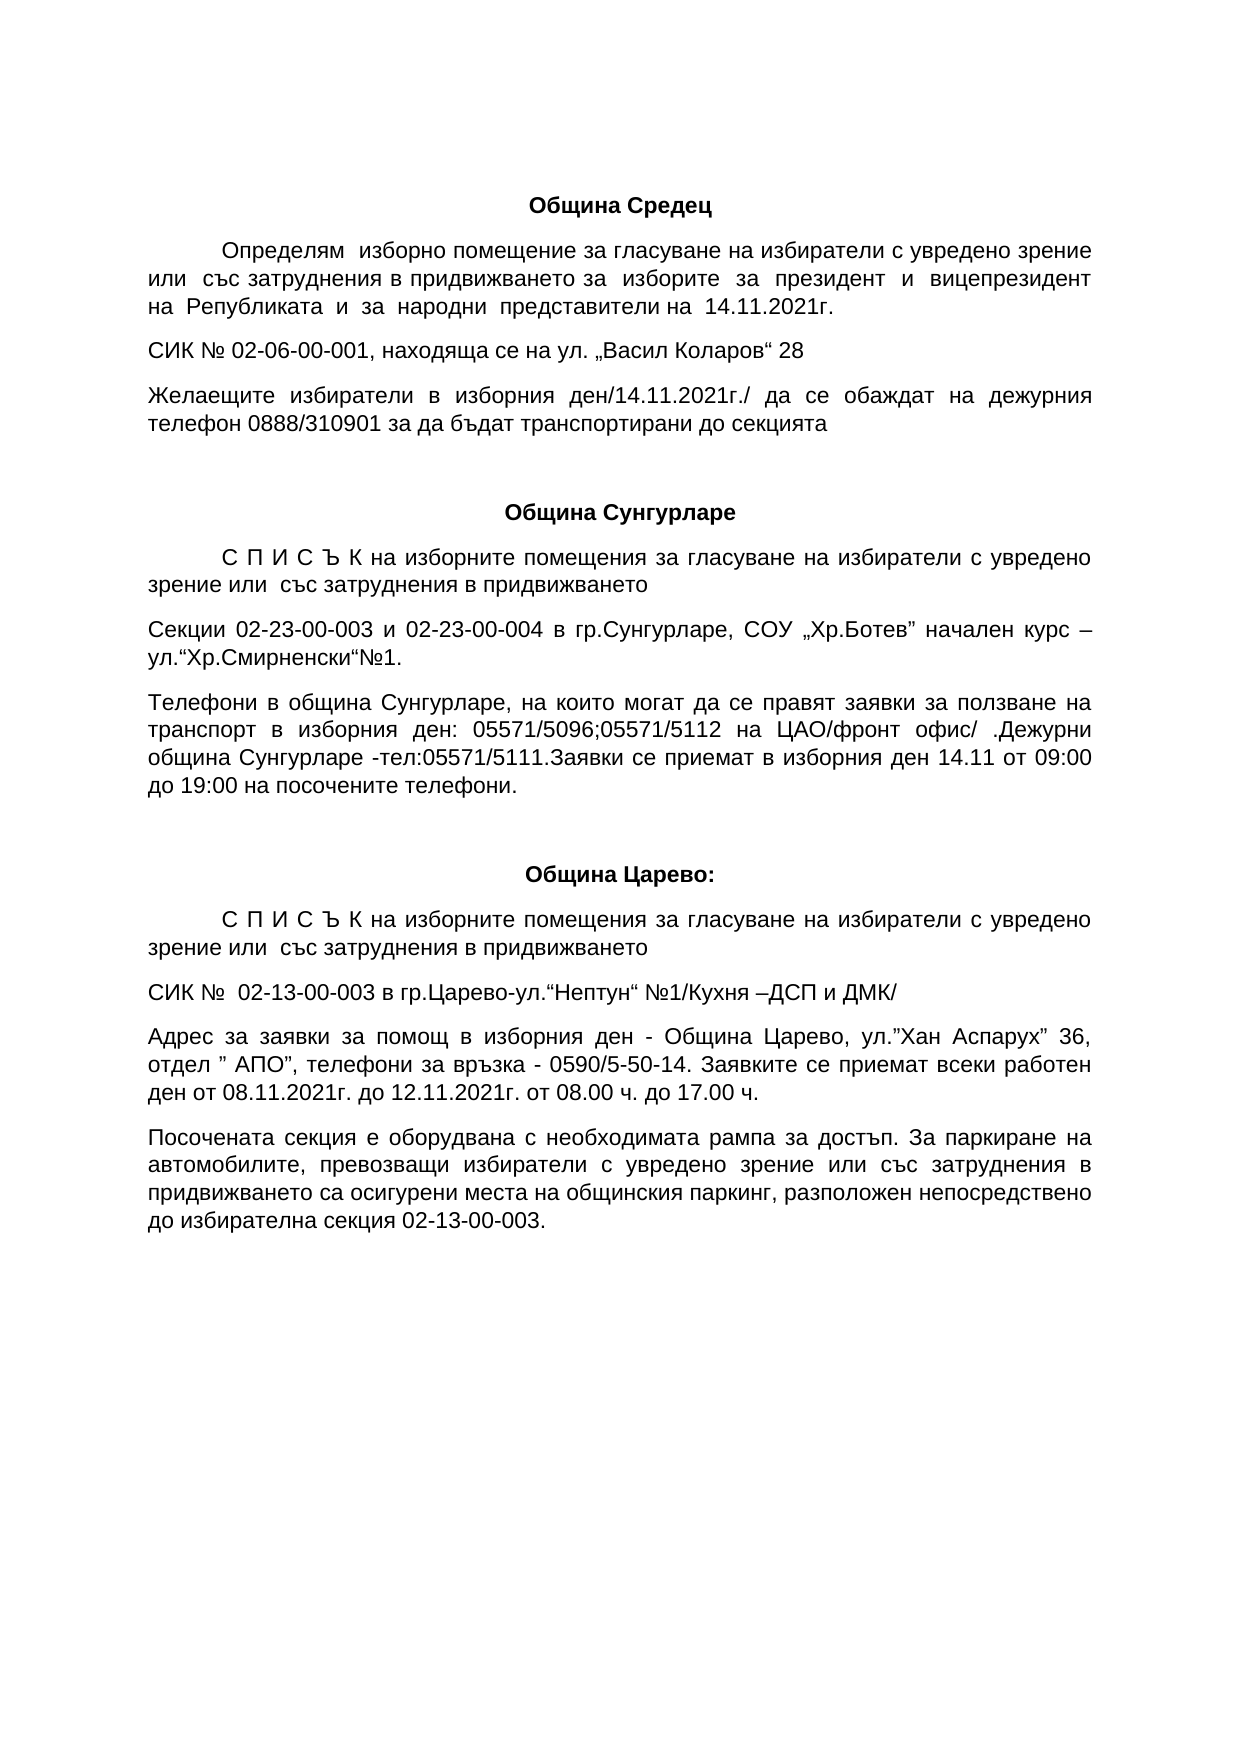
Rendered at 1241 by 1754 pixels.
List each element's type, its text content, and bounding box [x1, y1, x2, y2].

text СИК № 02-06-00-001, находяща се на ул. „Васил Коларов“ 28 [148, 337, 1093, 363]
text Посочената секция е оборудвана с необходимата рампа за достъп. За паркиране на автомобилите, превозващи избиратели с увредено зрение или със затруднения в придвижването са осигурени места на общинския паркинг, разположен непосредствено до избирателна секция 02-13-00-003. [148, 1123, 1093, 1233]
text Адрес за заявки за помощ в изборния ден - Община Царево, ул.”Хан Аспарух” 36, отдел ” АПО”, телефони за връзка - 0590/5-50-14. Заявките се приемат всеки работен ден от 08.11.2021г. до 12.11.2021г. от 08.00 ч. до 17.00 ч. [148, 1023, 1093, 1105]
text СИК № 02-13-00-003 в гр.Царево-ул.“Нептун“ №1/Кухня –ДСП и ДМК/ [148, 978, 1093, 1005]
text Желаещите избиратели в изборния ден/14.11.2021г./ да се обаждат на дежурния телефон 0888/310901 за да бъдат транспортирани до секцията [148, 382, 1093, 436]
text Секции 02-23-00-003 и 02-23-00-004 в гр.Сунгурларе, СОУ „Хр.Ботев” начален курс –ул.“Хр.Смирненски“№1. [148, 616, 1093, 670]
text Община Сунгурларе [148, 499, 1093, 525]
text Телефони в община Сунгурларе, на които могат да се правят заявки за ползване на транспорт в изборния ден: 05571/5096;05571/5112 на ЦАО/фронт офис/ .Дежурни община Сунгурларе -тел:05571/5111.Заявки се приемат в изборния ден 14.11 от 09:00 до 19:00 на посочените телефони. [148, 688, 1093, 798]
text С П И С Ъ К на изборните помещения за гласуване на избиратели с увредeно зрение или със затруднения в придвижването [148, 543, 1093, 598]
text Община Царево: [148, 861, 1093, 888]
text С П И С Ъ К на изборните помещения за гласуване на избиратели с увредeно зрение или със затруднения в придвижването [148, 906, 1093, 960]
text Община Средец [148, 192, 1093, 218]
text Определям изборно помещение за гласуване на избиратели с увредeно зрение или със затруднения в придвижването за изборите за президент и вицепрезидент на Републиката и за народни представители на 14.11.2021г. [148, 237, 1093, 319]
